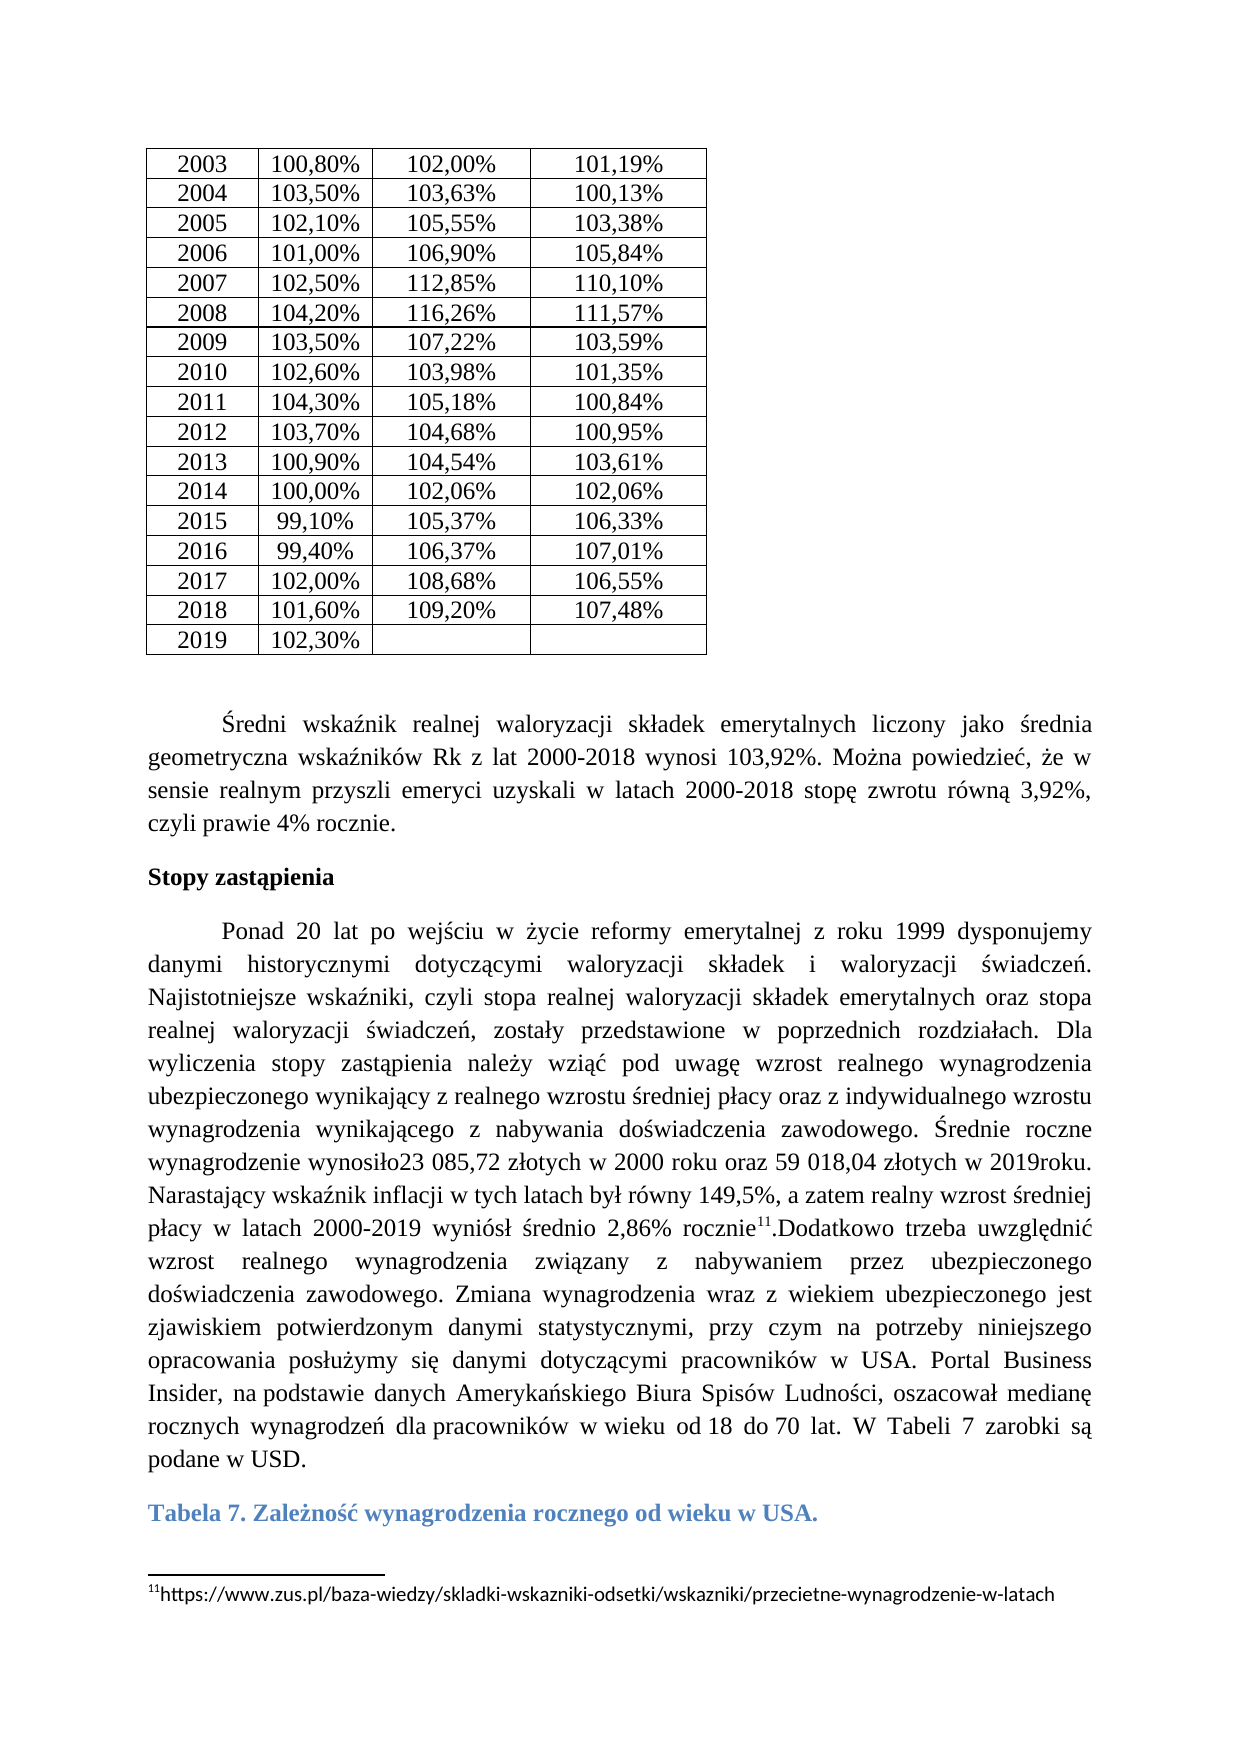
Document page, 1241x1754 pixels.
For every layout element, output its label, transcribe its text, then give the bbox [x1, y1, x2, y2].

table_cell 102,10% [259, 208, 372, 237]
table_cell 2008 [147, 298, 258, 326]
table_cell 116,26% [373, 298, 530, 326]
table_cell 2011 [147, 387, 258, 416]
table_cell 100,80% [259, 149, 372, 177]
text Ponad 20 lat po wejściu w życie reformy emerytalnej z roku 1999 dysponujemy danymi historycznymi dotyczącymi waloryzacji składek i waloryzacji świadczeń. Najistotniejsze wskaźniki, czyli stopa realnej waloryzacji składek emerytalnych oraz stopa realnej waloryzacji świadczeń, zostały przedstawione w poprzednich rozdziałach. Dla wyliczenia stopy zastąpienia należy wziąć pod uwagę wzrost realnego wynagrodzenia ubezpieczonego wynikający z realnego wzrostu średniej płacy oraz z indywidualnego wzrostu wynagrodzenia wynikającego z nabywania doświadczenia zawodowego. Średnie roczne wynagrodzenie wynosiło23 085,72 złotych w 2000 roku oraz 59 018,04 złotych w 2019roku. Narastający wskaźnik inflacji w tych latach był równy 149,5%, a zatem realny wzrost średniej płacy w latach 2000-2019 wyniósł średnio 2,86% rocznie.Dodatkowo trzeba uwzględnić wzrost realnego wynagrodzenia związany z nabywaniem przez ubezpieczonego doświadczenia zawodowego. Zmiana wynagrodzenia wraz z wiekiem ubezpieczonego jest zjawiskiem potwierdzonym danymi statystycznymi, przy czym na potrzeby niniejszego opracowania posłużymy się danymi dotyczącymi pracowników w USA. Portal Business Insider, na podstawie danych Amerykańskiego Biura Spisów Ludności, oszacował medianę rocznych wynagrodzeń dla pracowników w wieku od 18 do 70 lat. W Tabeli 7 zarobki są podane w USD. [148, 916, 1093, 1473]
table_cell 101,19% [531, 149, 706, 177]
table_cell 99,40% [259, 536, 372, 565]
table_cell 100,13% [531, 179, 706, 207]
table_cell 2005 [147, 208, 258, 237]
table_cell 105,84% [531, 238, 706, 267]
table_cell 2014 [147, 476, 258, 505]
text Średni wskaźnik realnej waloryzacji składek emerytalnych liczony jako średnia geometryczna wskaźników Rk z lat 2000-2018 wynosi 103,92%. Można powiedzieć, że w sensie realnym przyszli emeryci uzyskali w latach 2000-2018 stopę zwrotu równą 3,92%, czyli prawie 4% rocznie. [148, 709, 1093, 837]
table_cell 106,55% [531, 566, 706, 594]
table_cell 105,55% [373, 208, 530, 237]
table_cell 102,00% [373, 149, 530, 177]
table_cell 2016 [147, 536, 258, 565]
table_cell 2010 [147, 357, 258, 386]
table_cell 103,70% [259, 417, 372, 446]
table_cell 2017 [147, 566, 258, 594]
table_cell 2003 [147, 149, 258, 177]
table_cell 103,63% [373, 179, 530, 207]
table_cell 102,30% [259, 625, 372, 654]
table_cell 104,20% [259, 298, 372, 326]
table_cell 100,95% [531, 417, 706, 446]
table_cell 103,61% [531, 447, 706, 475]
table_cell [531, 625, 706, 654]
table_cell 103,59% [531, 328, 706, 356]
table_cell 101,60% [259, 596, 372, 624]
table_cell 2018 [147, 596, 258, 624]
text Tabela 7. Zależność wynagrodzenia rocznego od wieku w USA. [148, 1498, 1093, 1527]
table_cell 100,00% [259, 476, 372, 505]
table_cell 106,33% [531, 506, 706, 535]
table_cell 100,90% [259, 447, 372, 475]
table_cell 105,18% [373, 387, 530, 416]
table_cell 104,54% [373, 447, 530, 475]
table_cell 102,06% [531, 476, 706, 505]
table_cell 102,60% [259, 357, 372, 386]
table_cell 112,85% [373, 268, 530, 297]
table_cell [373, 625, 530, 654]
table_cell 103,50% [259, 328, 372, 356]
table_cell 2019 [147, 625, 258, 654]
table_cell 101,35% [531, 357, 706, 386]
table_cell 2009 [147, 328, 258, 356]
table_cell 103,98% [373, 357, 530, 386]
table_cell 102,06% [373, 476, 530, 505]
text Stopy zastąpienia [148, 862, 1093, 891]
table_cell 99,10% [259, 506, 372, 535]
table_cell 2015 [147, 506, 258, 535]
table_cell 110,10% [531, 268, 706, 297]
table_cell 2004 [147, 179, 258, 207]
table_cell 2012 [147, 417, 258, 446]
table_cell 2013 [147, 447, 258, 475]
table_cell 103,38% [531, 208, 706, 237]
table_cell 111,57% [531, 298, 706, 326]
table_cell 102,50% [259, 268, 372, 297]
table_cell 107,22% [373, 328, 530, 356]
table_cell 107,01% [531, 536, 706, 565]
table_cell 104,68% [373, 417, 530, 446]
table_cell 108,68% [373, 566, 530, 594]
table_cell 105,37% [373, 506, 530, 535]
table_cell 106,90% [373, 238, 530, 267]
table_cell 103,50% [259, 179, 372, 207]
table_cell 109,20% [373, 596, 530, 624]
table_cell 107,48% [531, 596, 706, 624]
table_cell 100,84% [531, 387, 706, 416]
table_cell 106,37% [373, 536, 530, 565]
table_cell 104,30% [259, 387, 372, 416]
table_cell 2007 [147, 268, 258, 297]
table_cell 2006 [147, 238, 258, 267]
table_cell 102,00% [259, 566, 372, 594]
table_cell 101,00% [259, 238, 372, 267]
